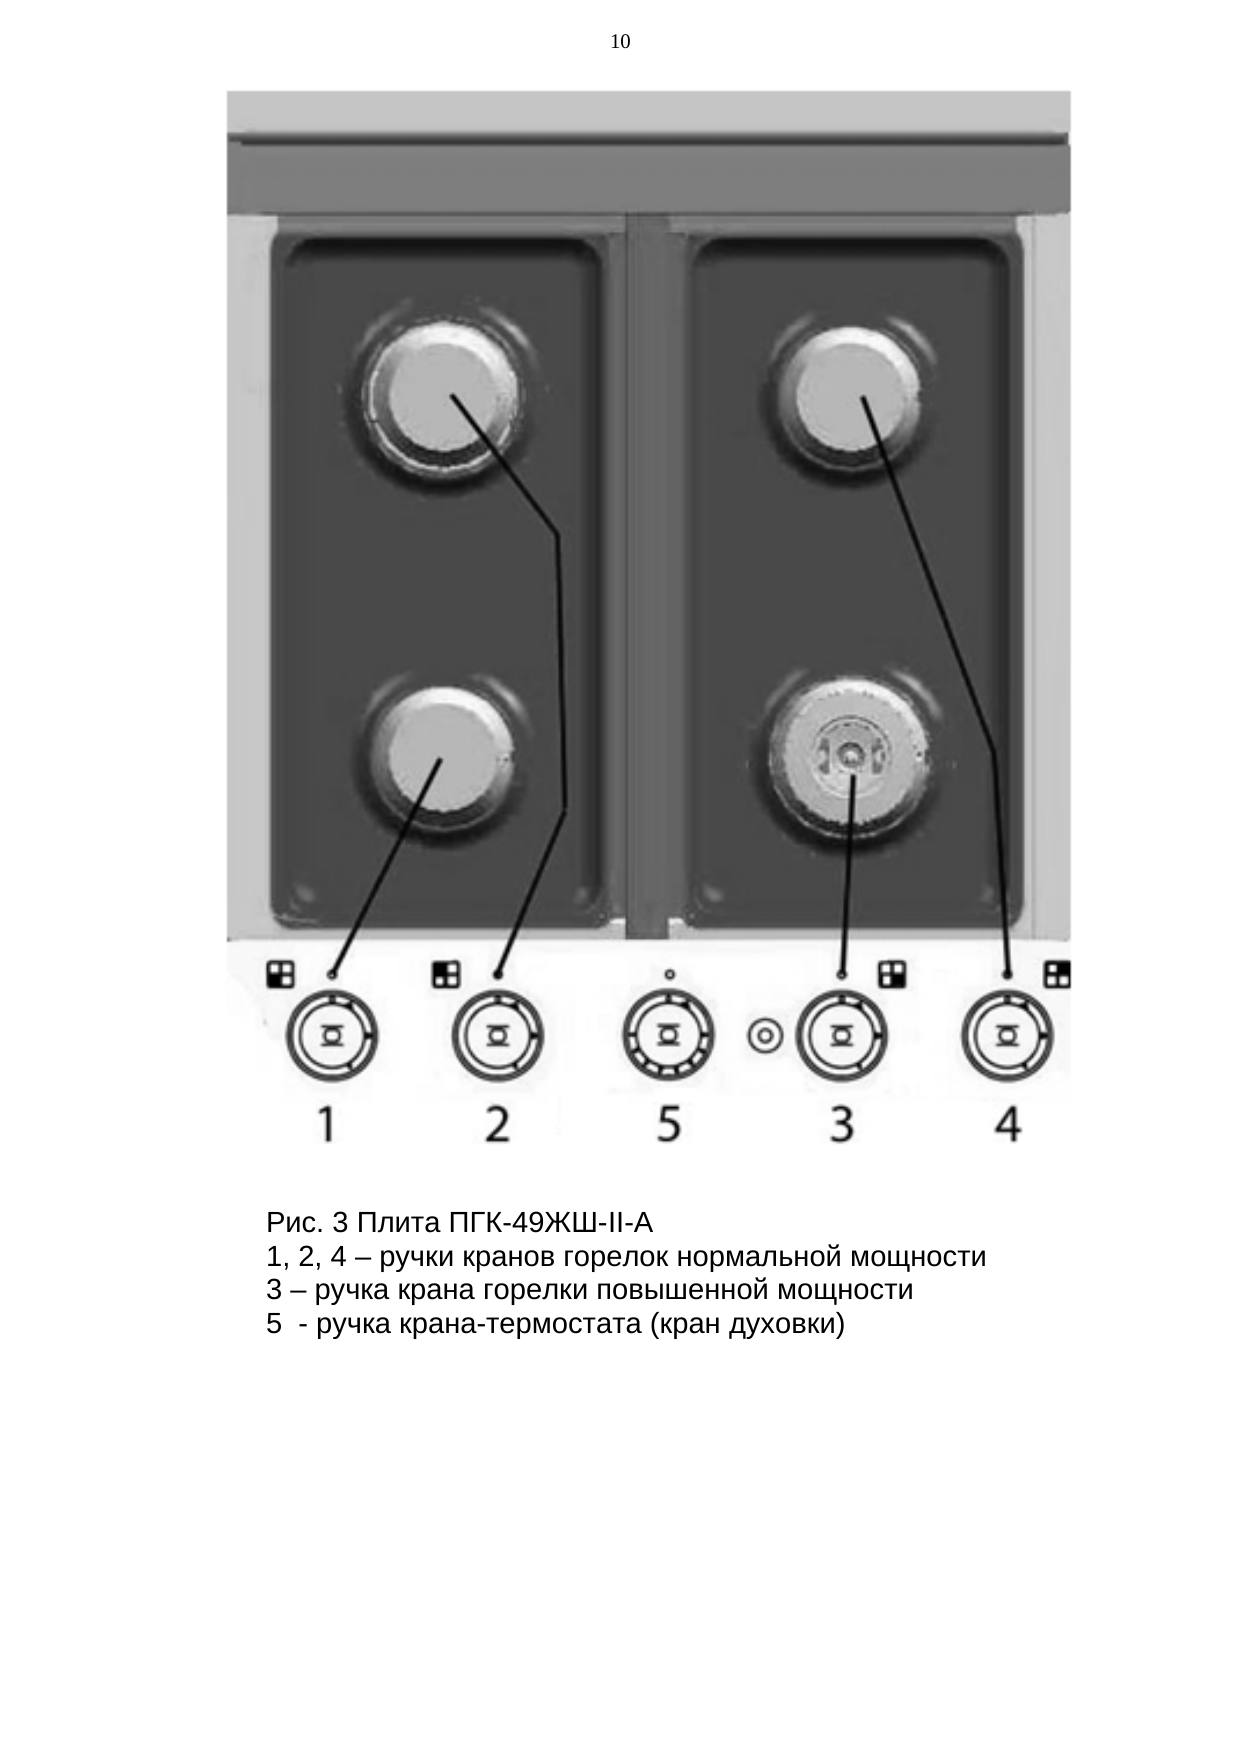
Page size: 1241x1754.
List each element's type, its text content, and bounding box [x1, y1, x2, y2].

text Рис. 3 Плита ПГК-49ЖШ-II-А [59, 1205, 1181, 1239]
text 3 – ручка крана горелки повышенной мощности [59, 1272, 1181, 1306]
picture [223, 87, 1076, 1172]
text 5 - ручка крана-термостата (кран духовки) [59, 1306, 1181, 1339]
text 1, 2, 4 – ручки кранов горелок нормальной мощности [59, 1239, 1181, 1272]
